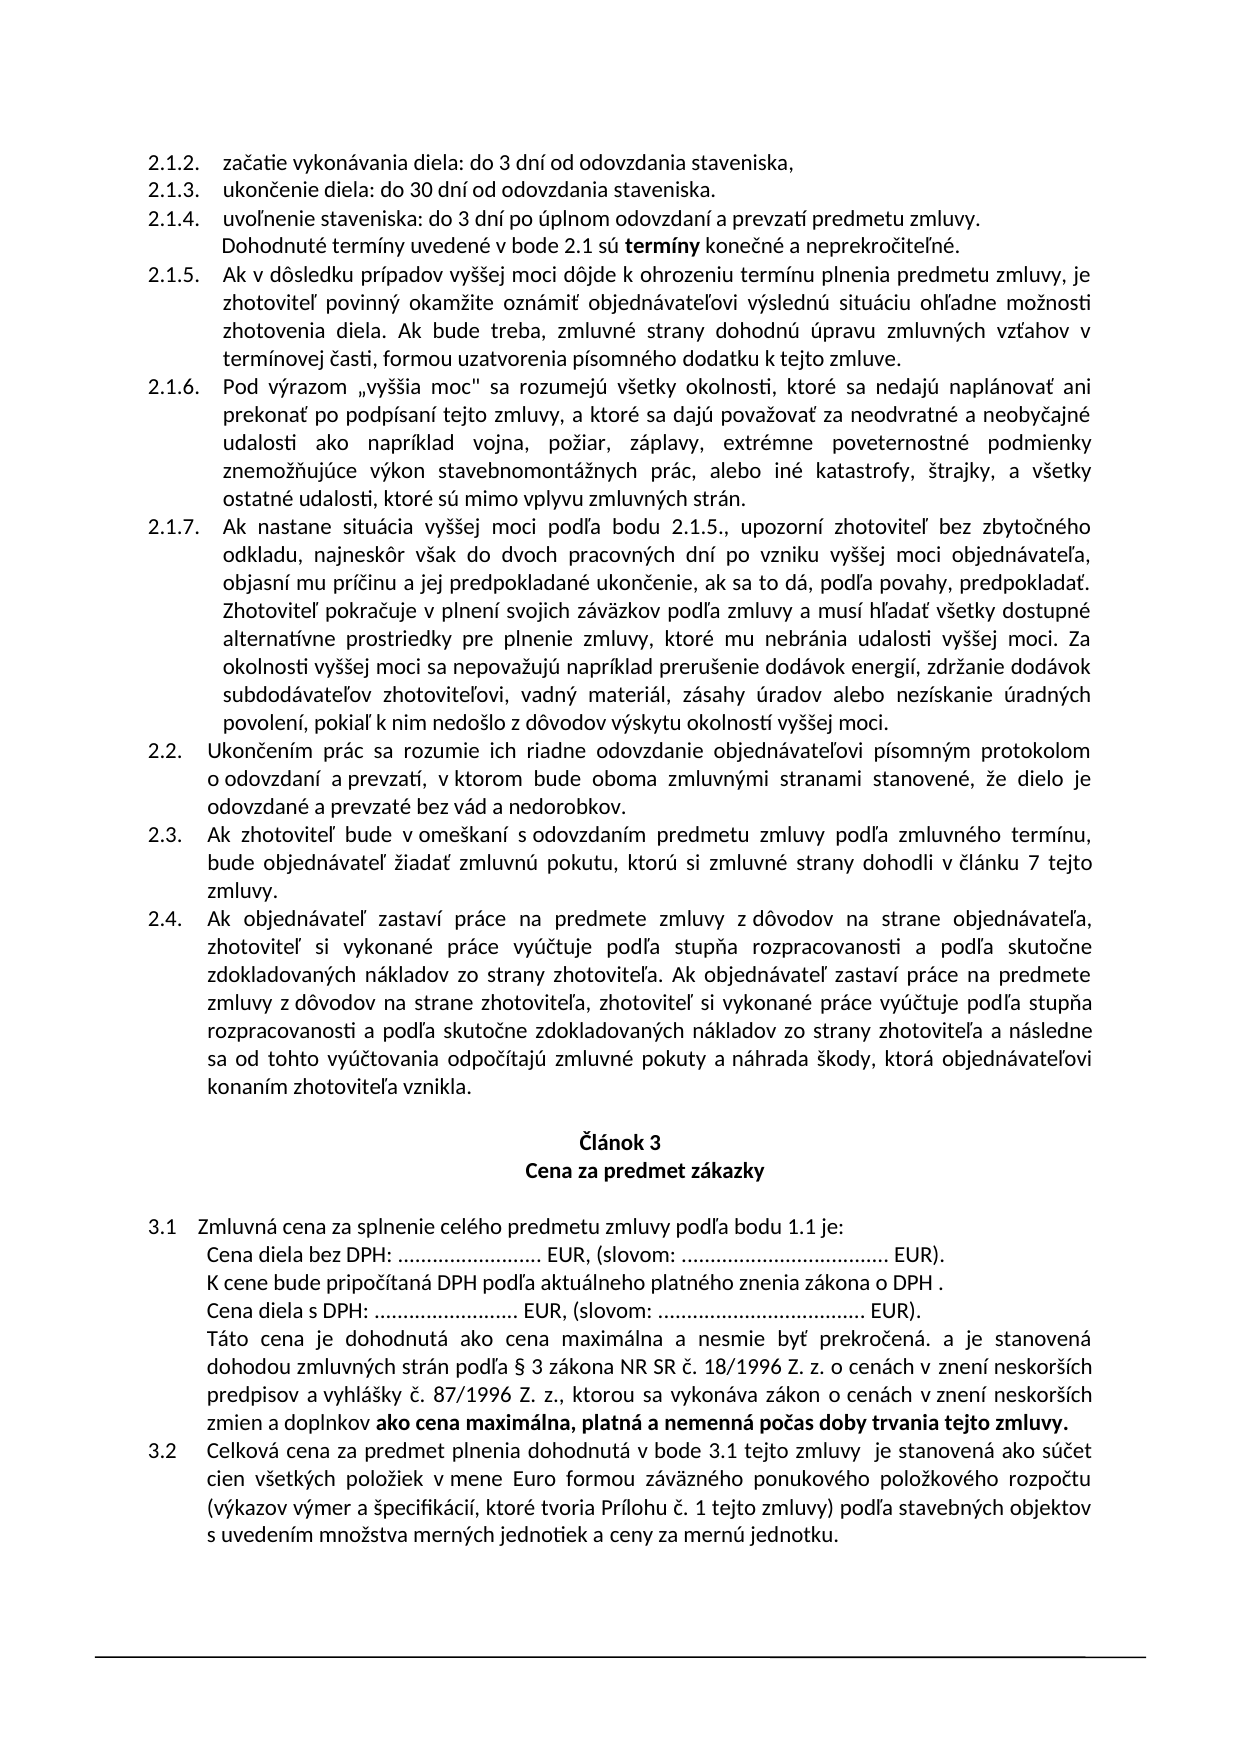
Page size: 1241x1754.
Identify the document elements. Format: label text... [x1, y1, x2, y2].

list Ukončením prác sa rozumie ich riadne odovzdanie objednávateľovi písomným protokolom o odovzdaní a prevzatí, v ktorom bude oboma zmluvnými stranami stanovené, že dielo je odovzdané a prevzaté bez vád a nedorobkov. [148, 736, 1093, 820]
list Ak zhotoviteľ bude v omeškaní s odovzdaním predmetu zmluvy podľa zmluvného termínu, bude objednávateľ žiadať zmluvnú pokutu, ktorú si zmluvné strany dohodli v článku 7 tejto zmluvy. [148, 820, 1093, 904]
list Ak v dôsledku prípadov vyššej moci dôjde k ohrozeniu termínu plnenia predmetu zmluvy, je zhotoviteľ povinný okamžite oznámiť objednávateľovi výslednú situáciu ohľadne možnosti zhotovenia diela. Ak bude treba, zmluvné strany dohodnú úpravu zmluvných vzťahov v termínovej časti, formou uzatvorenia písomného dodatku k tejto zmluve. [148, 260, 1093, 372]
text Článok 3 [148, 1128, 1093, 1156]
text Cena diela bez DPH: ......................... EUR, (slovom: .................................... EUR). [207, 1240, 1093, 1268]
text Cena diela s DPH: ......................... EUR, (slovom: .................................... EUR). [207, 1296, 1093, 1324]
text 3.1 Zmluvná cena za splnenie celého predmetu zmluvy podľa bodu 1.1 je: [148, 1212, 1093, 1240]
text K cene bude pripočítaná DPH podľa aktuálneho platného znenia zákona o DPH . [207, 1268, 1093, 1296]
text Dohodnuté termíny uvedené v bode 2.1 sú termíny konečné a neprekročiteľné. [148, 232, 1093, 260]
list uvoľnenie staveniska: do 3 dní po úplnom odovzdaní a prevzatí predmetu zmluvy. [148, 204, 1093, 232]
text Cena za predmet zákazky [198, 1156, 1093, 1184]
list Pod výrazom „vyššia moc" sa rozumejú všetky okolnosti, ktoré sa nedajú naplánovať ani prekonať po podpísaní tejto zmluvy, a ktoré sa dajú považovať za neodvratné a neobyčajné udalosti ako napríklad vojna, požiar, záplavy, extrémne poveternostné podmienky znemožňujúce výkon stavebnomontážnych prác, alebo iné katastrofy, štrajky, a všetky ostatné udalosti, ktoré sú mimo vplyvu zmluvných strán. [148, 372, 1093, 512]
list ukončenie diela: do 30 dní od odovzdania staveniska. [148, 176, 1093, 204]
list Ak nastane situácia vyššej moci podľa bodu 2.1.5., upozorní zhotoviteľ bez zbytočného odkladu, najneskôr však do dvoch pracovných dní po vzniku vyššej moci objednávateľa, objasní mu príčinu a jej predpokladané ukončenie, ak sa to dá, podľa povahy, predpokladať. Zhotoviteľ pokračuje v plnení svojich záväzkov podľa zmluvy a musí hľadať všetky dostupné alternatívne prostriedky pre plnenie zmluvy, ktoré mu nebránia udalosti vyššej moci. Za okolnosti vyššej moci sa nepovažujú napríklad prerušenie dodávok energií, zdržanie dodávok subdodávateľov zhotoviteľovi, vadný materiál, zásahy úradov alebo nezískanie úradných povolení, pokiaľ k nim nedošlo z dôvodov výskytu okolností vyššej moci. [148, 512, 1093, 736]
text Táto cena je dohodnutá ako cena maximálna a nesmie byť prekročená. a je stanovená dohodou zmluvných strán podľa § 3 zákona NR SR č. 18/1996 Z. z. o cenách v znení neskorších predpisov a vyhlášky č. 87/1996 Z. z., ktorou sa vykonáva zákon o cenách v znení neskorších zmien a doplnkov ako cena maximálna, platná a nemenná počas doby trvania tejto zmluvy. [207, 1324, 1093, 1437]
list začatie vykonávania diela: do 3 dní od odovzdania staveniska, [148, 148, 1093, 176]
list Ak objednávateľ zastaví práce na predmete zmluvy z dôvodov na strane objednávateľa, zhotoviteľ si vykonané práce vyúčtuje podľa stupňa rozpracovanosti a podľa skutočne zdokladovaných nákladov zo strany zhotoviteľa. Ak objednávateľ zastaví práce na predmete zmluvy z dôvodov na strane zhotoviteľa, zhotoviteľ si vykonané práce vyúčtuje podľa stupňa rozpracovanosti a podľa skutočne zdokladovaných nákladov zo strany zhotoviteľa a následne sa od tohto vyúčtovania odpočítajú zmluvné pokuty a náhrada škody, ktorá objednávateľovi konaním zhotoviteľa vznikla. [148, 904, 1093, 1100]
text 3.2 Celková cena za predmet plnenia dohodnutá v bode 3.1 tejto zmluvy je stanovená ako súčet cien všetkých položiek v mene Euro formou záväzného ponukového položkového rozpočtu (výkazov výmer a špecifikácií, ktoré tvoria Prílohu č. 1 tejto zmluvy) podľa stavebných objektov s uvedením množstva merných jednotiek a ceny za mernú jednotku. [148, 1437, 1093, 1549]
